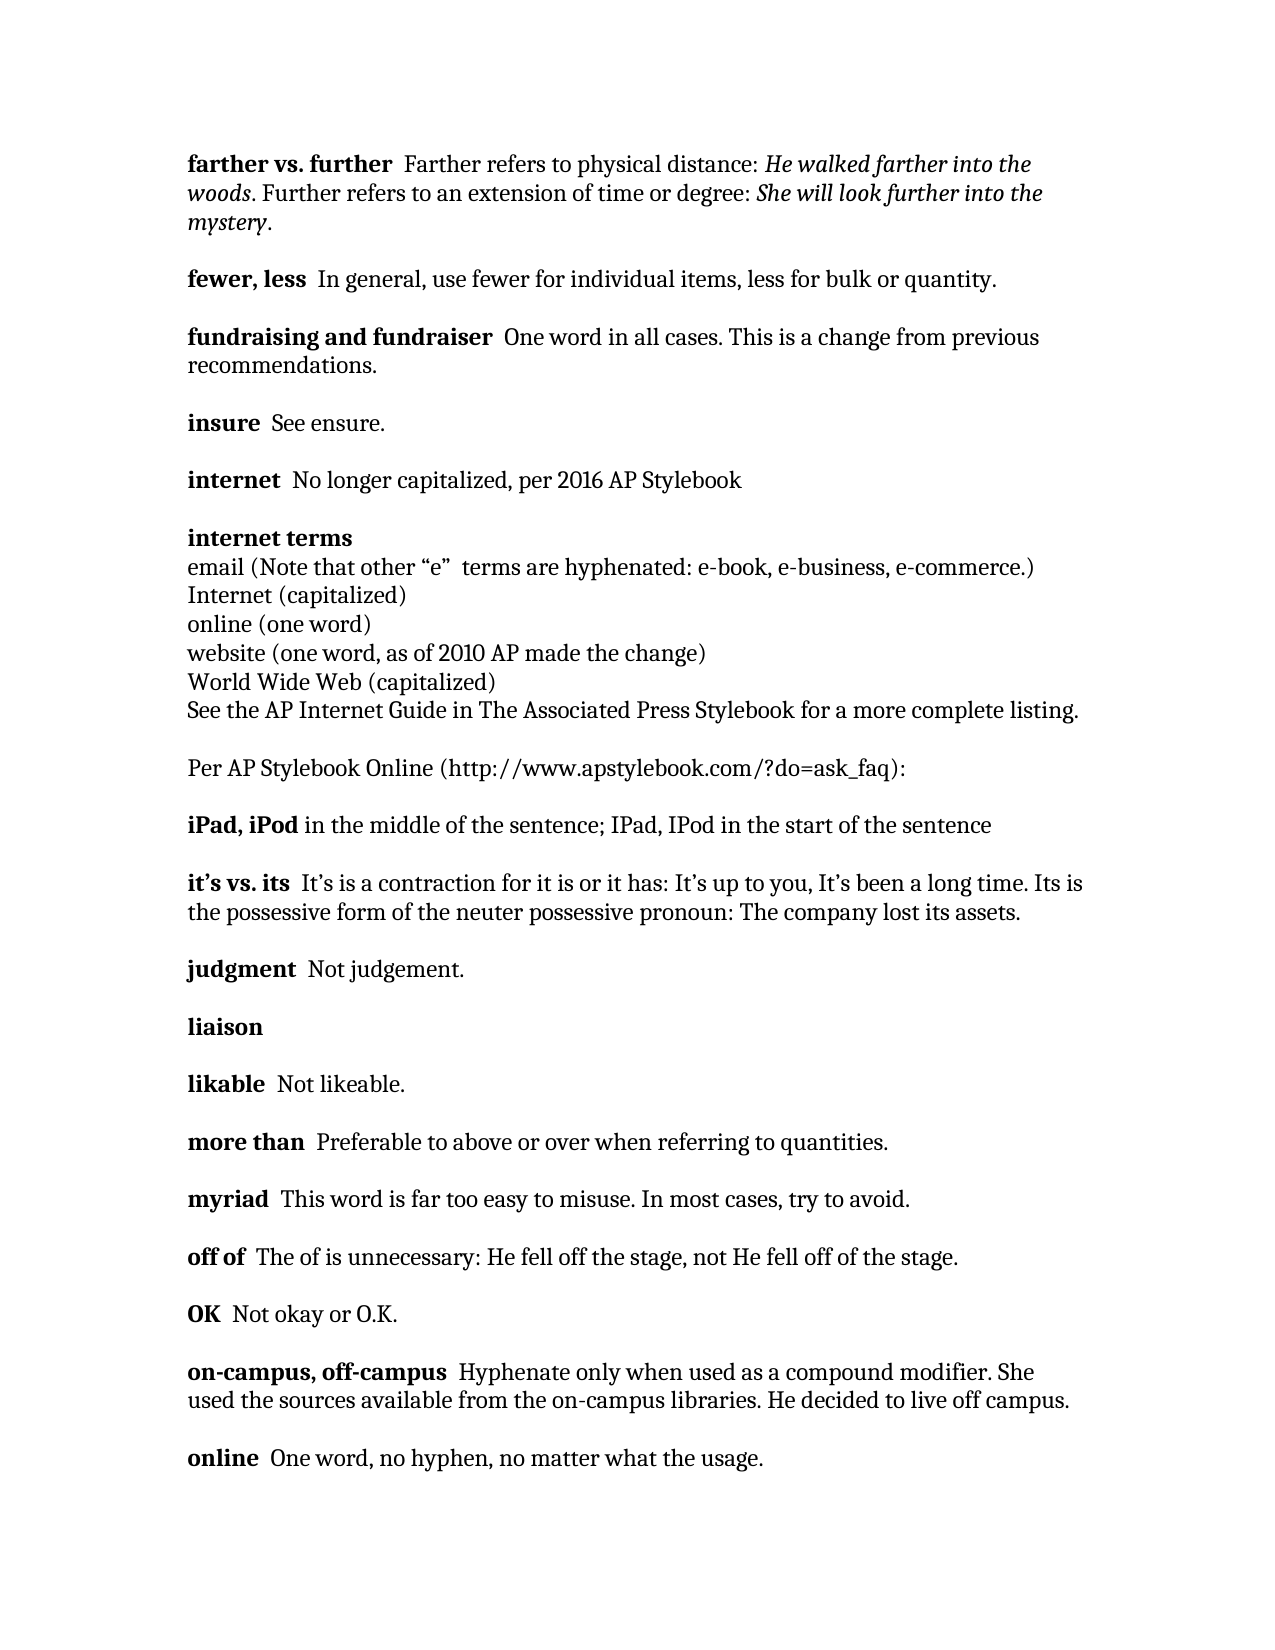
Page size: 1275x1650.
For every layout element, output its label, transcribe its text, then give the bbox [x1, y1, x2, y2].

text OK Not okay or O.K. [187, 1300, 1087, 1329]
text Internet (capitalized) [187, 581, 1087, 610]
text on-campus, off-campus Hyphenate only when used as a compound modifier. She used the sources available from the on-campus libraries. He decided to live off campus. [187, 1357, 1087, 1415]
text email (Note that other “e” terms are hyphenated: e-book, e-business, e-commerce.) [187, 552, 1087, 581]
text insure See ensure. [187, 409, 1087, 437]
text internet terms [187, 524, 1087, 552]
text fewer, less In general, use fewer for individual items, less for bulk or quantity. [187, 265, 1087, 294]
text farther vs. further Farther refers to physical distance: He walked farther into the woods. Further refers to an extension of time or degree: She will look further into the mystery. [187, 150, 1087, 236]
text online (one word) [187, 610, 1087, 639]
text See the AP Internet Guide in The Associated Press Stylebook for a more complete listing. [187, 696, 1087, 725]
text iPad, iPod in the middle of the sentence; IPad, IPod in the start of the sentence [187, 811, 1087, 840]
text Per AP Stylebook Online (http://www.apstylebook.com/?do=ask_faq): [187, 754, 1087, 782]
text online One word, no hyphen, no matter what the usage. [187, 1444, 1087, 1472]
text it’s vs. its It’s is a contraction for it is or it has: It’s up to you, It’s been a long time. Its is the possessive form of the neuter possessive pronoun: The company lost its assets. [187, 869, 1087, 926]
text myriad This word is far too easy to misuse. In most cases, try to avoid. [187, 1185, 1087, 1214]
text liaison [187, 1012, 1087, 1041]
text off of The of is unnecessary: He fell off the stage, not He fell off of the stage. [187, 1242, 1087, 1271]
text website (one word, as of 2010 AP made the change) [187, 639, 1087, 667]
text World Wide Web (capitalized) [187, 667, 1087, 696]
text more than Preferable to above or over when referring to quantities. [187, 1127, 1087, 1156]
text likable Not likeable. [187, 1070, 1087, 1099]
text internet No longer capitalized, per 2016 AP Stylebook [187, 466, 1087, 495]
text judgment Not judgement. [187, 955, 1087, 984]
text fundraising and fundraiser One word in all cases. This is a change from previous recommendations. [187, 322, 1087, 380]
